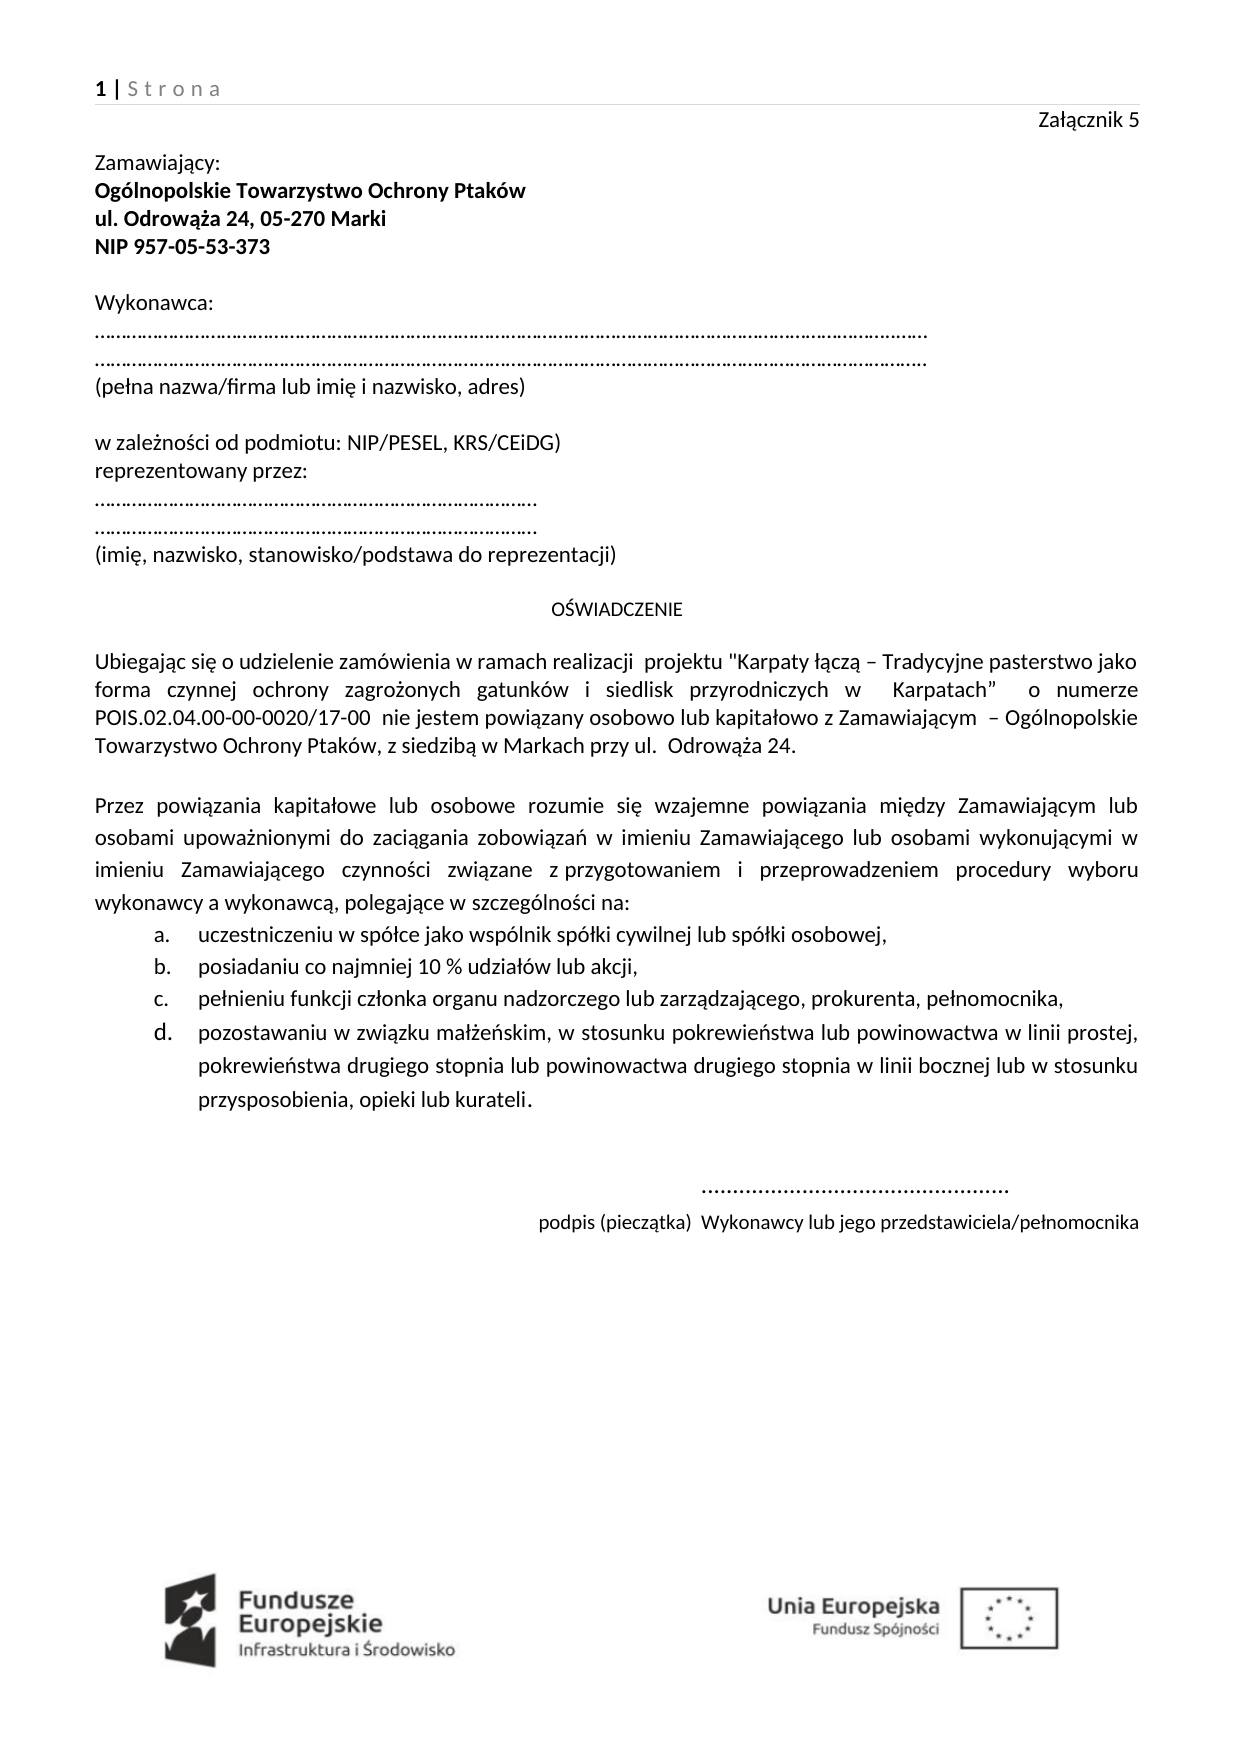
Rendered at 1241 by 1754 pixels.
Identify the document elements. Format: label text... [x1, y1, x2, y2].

text ................................................. [242, 1169, 1140, 1200]
text Wykonawca: [94, 288, 1140, 316]
text ………………………………………………………………………… [94, 484, 1140, 512]
text (pełna nazwa/firma lub imię i nazwisko, adres) [94, 372, 1140, 400]
text OŚWIADCZENIE [94, 596, 1140, 621]
text reprezentowany przez: [94, 456, 1140, 484]
text w zależności od podmiotu: NIP/PESEL, KRS/CEiDG) [94, 428, 1140, 456]
list pełnieniu funkcji członka organu nadzorczego lub zarządzającego, prokurenta, pełnomocnika, [153, 984, 1140, 1012]
list uczestniczeniu w spółce jako wspólnik spółki cywilnej lub spółki osobowej, [153, 920, 1140, 948]
text ………………………………………………………………………………………………………………………………………….. [94, 344, 1140, 372]
text podpis (pieczątka) Wykonawcy lub jego przedstawiciela/pełnomocnika [463, 1209, 1140, 1234]
text ……………………………………………………………………………………………………………………………………..…… [94, 316, 1140, 344]
text Przez powiązania kapitałowe lub osobowe rozumie się wzajemne powiązania między Zamawiającym lub osobami upoważnionymi do zaciągania zobowiązań w imieniu Zamawiającego lub osobami wykonującymi w imieniu Zamawiającego czynności związane z przygotowaniem i przeprowadzeniem procedury wyboru wykonawcy a wykonawcą, polegające w szczególności na: [94, 791, 1140, 916]
text (imię, nazwisko, stanowisko/podstawa do reprezentacji) [94, 540, 1140, 568]
text ………………………………………………………………………… [94, 512, 1140, 540]
list pozostawaniu w związku małżeńskim, w stosunku pokrewieństwa lub powinowactwa w linii prostej, pokrewieństwa drugiego stopnia lub powinowactwa drugiego stopnia w linii bocznej lub w stosunku przysposobienia, opieki lub kurateli. [153, 1016, 1140, 1114]
picture [145, 1559, 1090, 1681]
text Ogólnopolskie Towarzystwo Ochrony Ptaków ul. Odrowąża 24, 05-270 Marki NIP 957-05-53-373 [94, 176, 1140, 260]
text Ubiegając się o udzielenie zamówienia w ramach realizacji projektu "Karpaty łączą – Tradycyjne pasterstwo jako forma czynnej ochrony zagrożonych gatunków i siedlisk przyrodniczych w Karpatach” o numerze POIS.02.04.00-00-0020/17-00 nie jestem powiązany osobowo lub kapitałowo z Zamawiającym – Ogólnopolskie Towarzystwo Ochrony Ptaków, z siedzibą w Markach przy ul. Odrowąża 24. [94, 647, 1140, 759]
list posiadaniu co najmniej 10 % udziałów lub akcji, [153, 952, 1140, 980]
text Zamawiający: [94, 148, 1140, 176]
